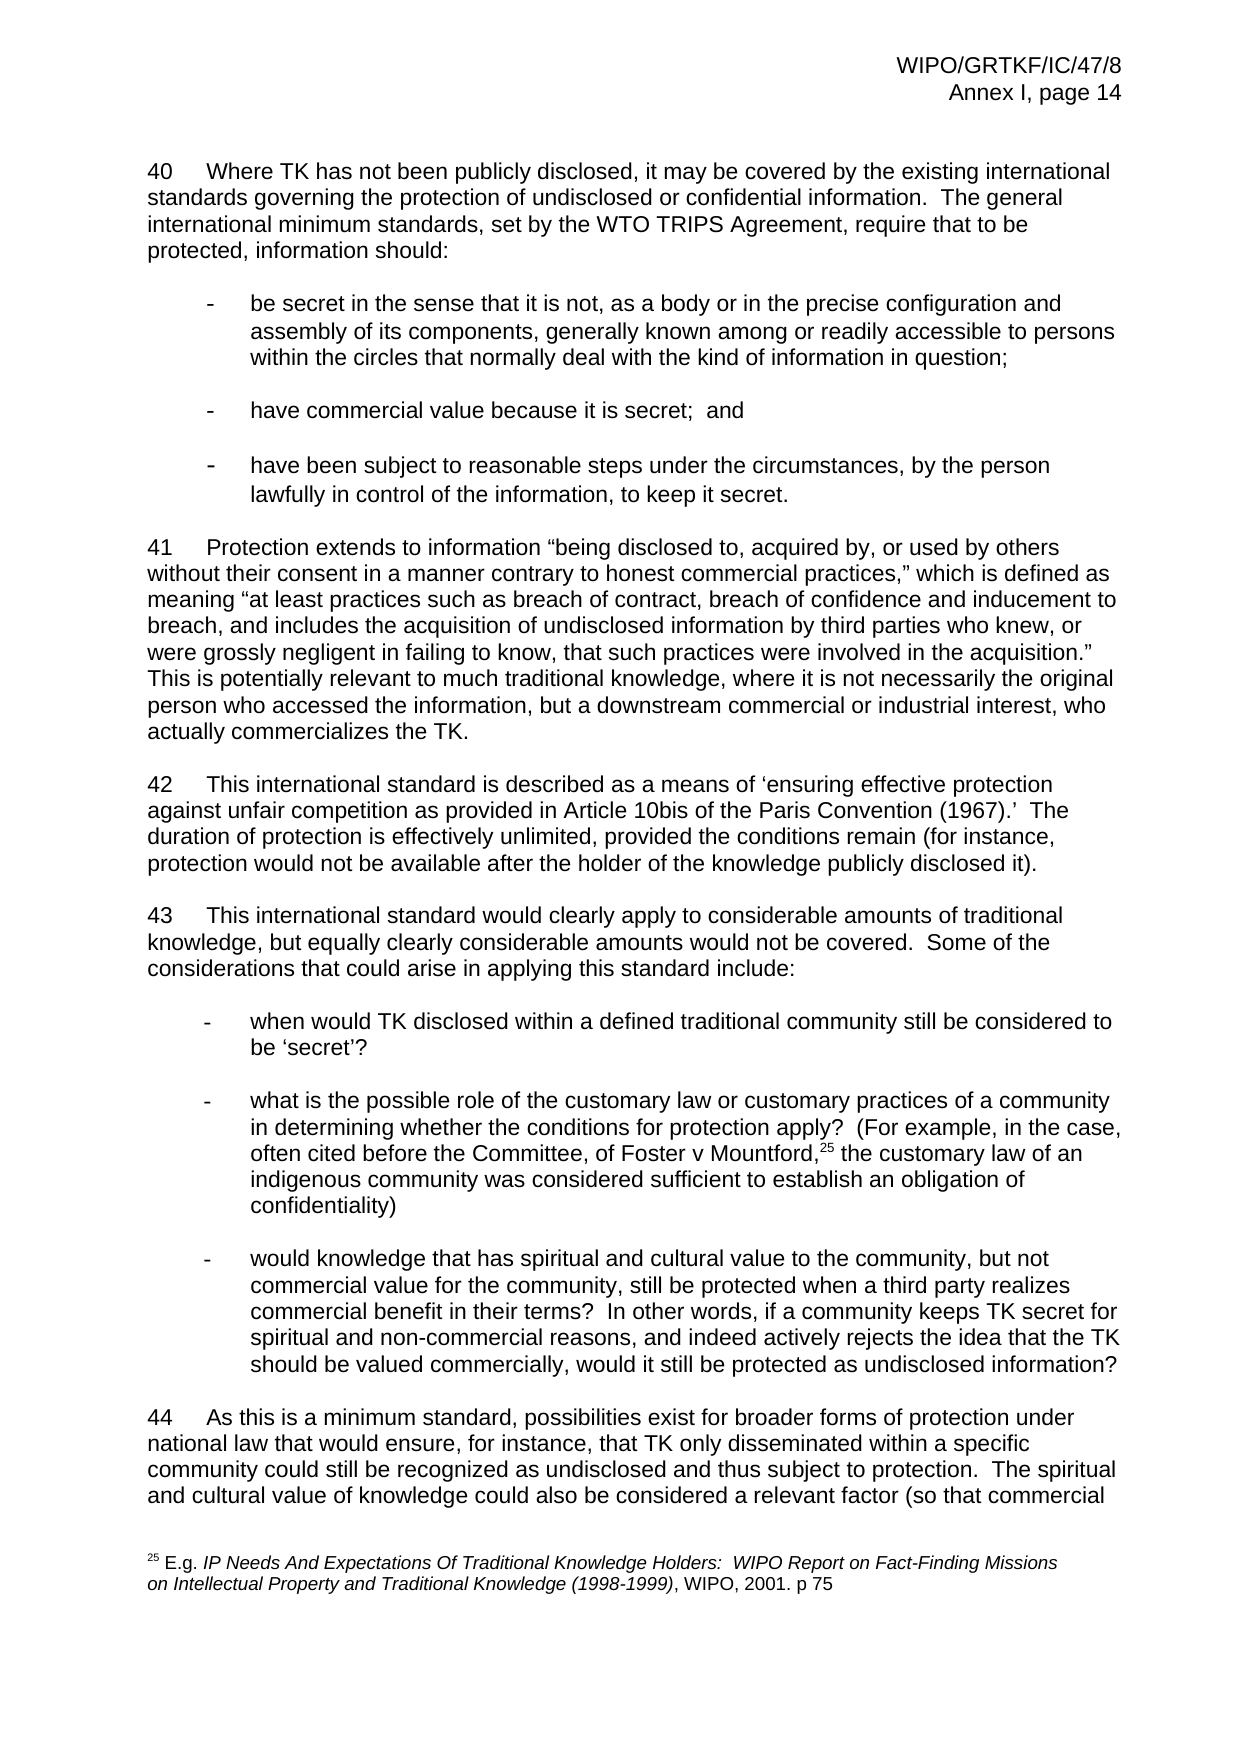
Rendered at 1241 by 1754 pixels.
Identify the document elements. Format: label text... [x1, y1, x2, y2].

text Where TK has not been publicly disclosed, it may be covered by the existing international standards governing the protection of undisclosed or confidential information. The general international minimum standards, set by the WTO TRIPS Agreement, require that to be protected, information should: [147, 158, 1122, 263]
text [147, 1403, 1122, 1509]
list what is the possible role of the customary law or customary practices of a community in determining whether the conditions for protection apply? (For example, in the case, often cited before the Committee, of Foster v Mountford, the customary law of an indigenous community was considered sufficient to establish an obligation of confidentiality) [203, 1087, 1122, 1219]
text This international standard would clearly apply to considerable amounts of traditional knowledge, but equally clearly considerable amounts would not be covered. Some of the considerations that could arise in applying this standard include: [147, 902, 1122, 981]
list would knowledge that has spiritual and cultural value to the community, but not commercial value for the community, still be protected when a third party realizes commercial benefit in their terms? In other words, if a community keeps TK secret for spiritual and non-commercial reasons, and indeed actively rejects the idea that the TK should be valued commercially, would it still be protected as undisclosed information? [203, 1245, 1122, 1377]
list when would TK disclosed within a defined traditional community still be considered to be ‘secret’? [203, 1008, 1122, 1061]
text Protection extends to information “being disclosed to, acquired by, or used by others without their consent in a manner contrary to honest commercial practices,” which is defined as meaning “at least practices such as breach of contract, breach of confidence and inducement to breach, and includes the acquisition of undisclosed information by third parties who knew, or were grossly negligent in failing to know, that such practices were involved in the acquisition.” This is potentially relevant to much traditional knowledge, where it is not necessarily the original person who accessed the information, but a downstream commercial or industrial interest, who actually commercializes the TK. [147, 533, 1122, 744]
list be secret in the sense that it is not, as a body or in the precise configuration and assembly of its components, generally known among or readily accessible to persons within the circles that normally deal with the kind of information in question; [203, 290, 1122, 371]
list have been subject to reasonable steps under the circumstances, by the person lawfully in control of the information, to keep it secret. [203, 452, 1122, 507]
list have commercial value because it is secret; and [203, 397, 1122, 425]
text This international standard is described as a means of ‘ensuring effective protection against unfair competition as provided in Article 10bis of the Paris Convention (1967).’ The duration of protection is effectively unlimited, provided the conditions remain (for instance, protection would not be available after the holder of the knowledge publicly disclosed it). [147, 771, 1122, 876]
